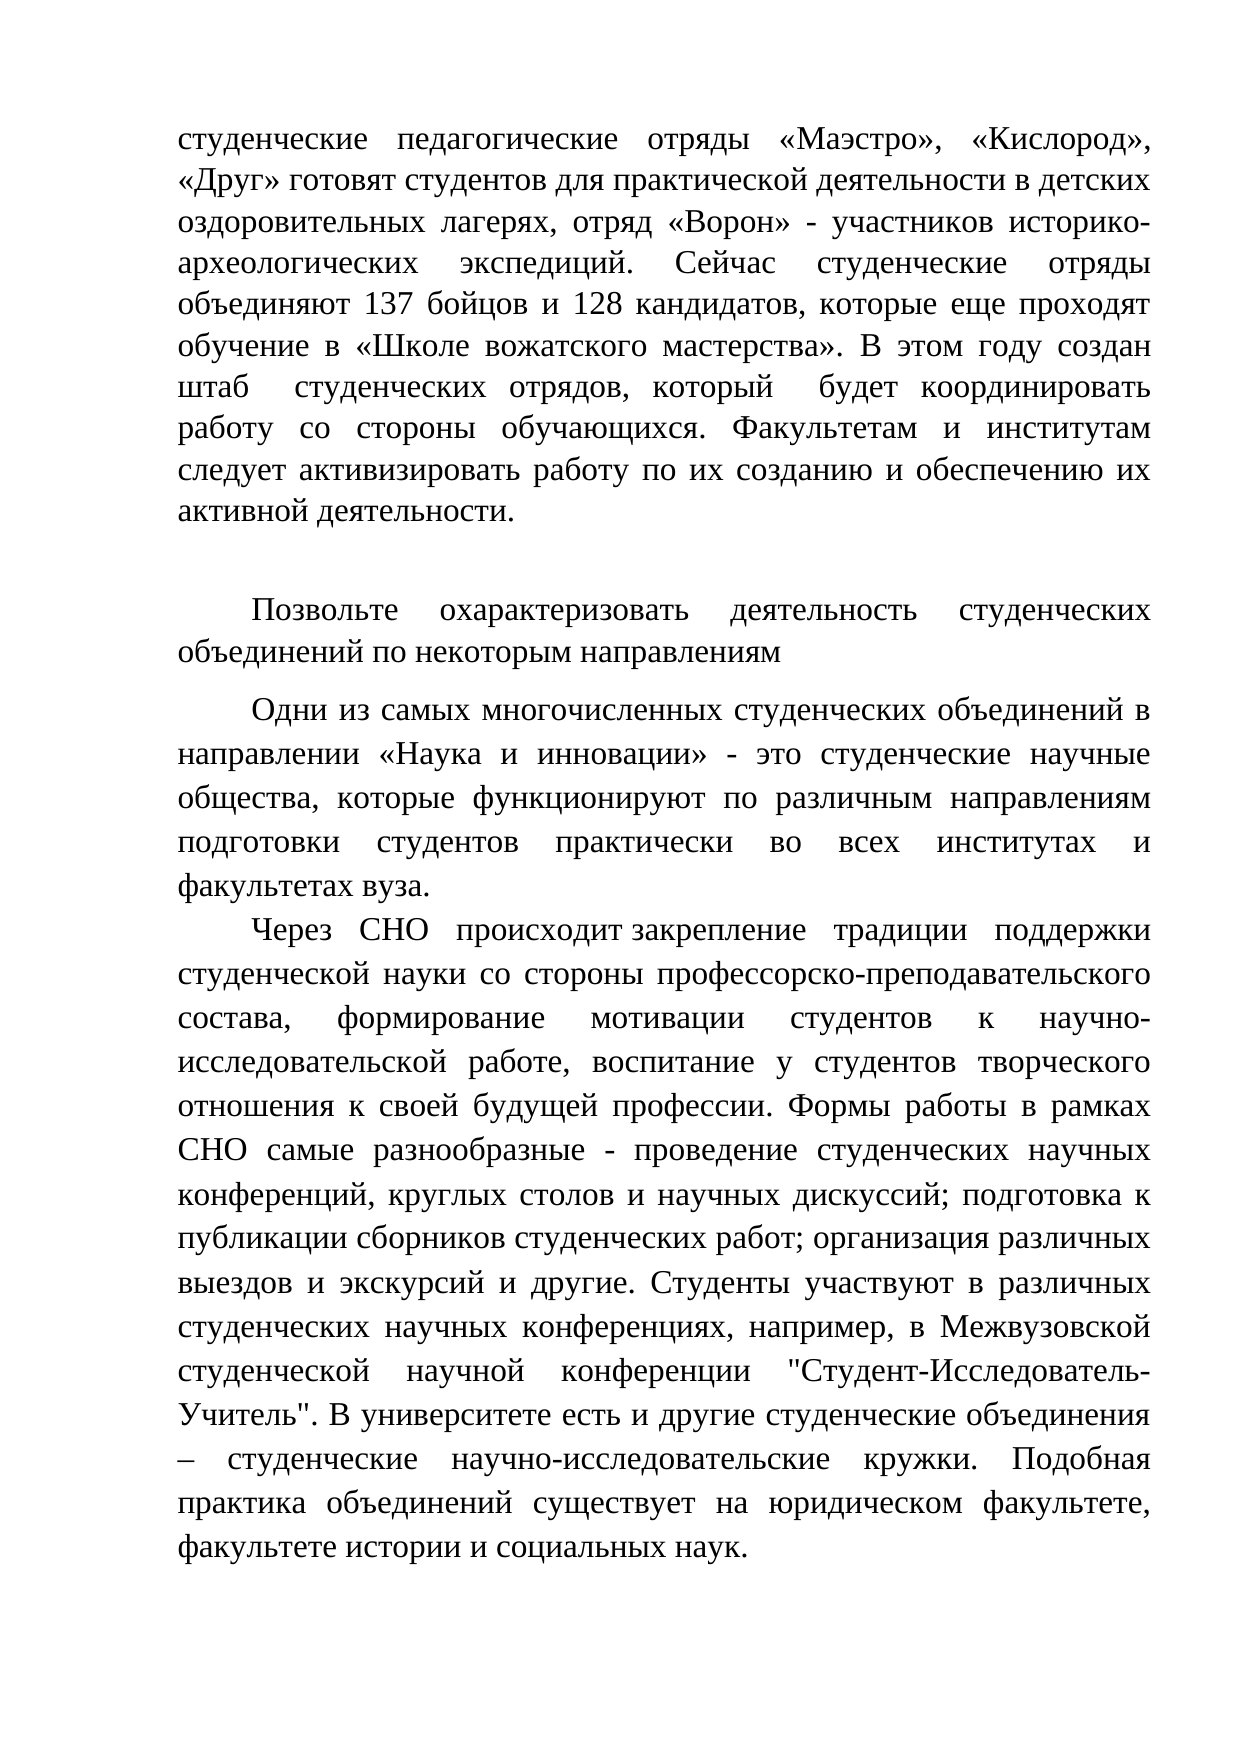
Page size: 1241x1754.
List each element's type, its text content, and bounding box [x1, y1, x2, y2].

text Одни из самых многочисленных студенческих объединений в направлении «Наука и инновации» - это студенческие научные общества, которые функционируют по различным направлениям подготовки студентов практически во всех институтах и факультетах вуза. [177, 689, 1152, 904]
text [177, 118, 1152, 529]
text Через СНО происходит закрепление традиции поддержки студенческой науки со стороны профессорско-преподавательского состава, формирование мотивации студентов к научно-исследовательской работе, воспитание у студентов творческого отношения к своей будущей профессии. Формы работы в рамках СНО самые разнообразные - проведение студенческих научных конференций, круглых столов и научных дискуссий; подготовка к публикации сборников студенческих работ; организация различных выездов и экскурсий и другие. Студенты участвуют в различных студенческих научных конференциях, например, в Межвузовской студенческой научной конференции "Студент-Исследователь-Учитель". В университете есть и другие студенческие объединения – студенческие научно-исследовательские кружки. Подобная практика объединений существует на юридическом факультете, факультете истории и социальных наук. [177, 909, 1152, 1564]
text Позвольте охарактеризовать деятельность студенческих объединений по некоторым направлениям [177, 590, 1152, 669]
